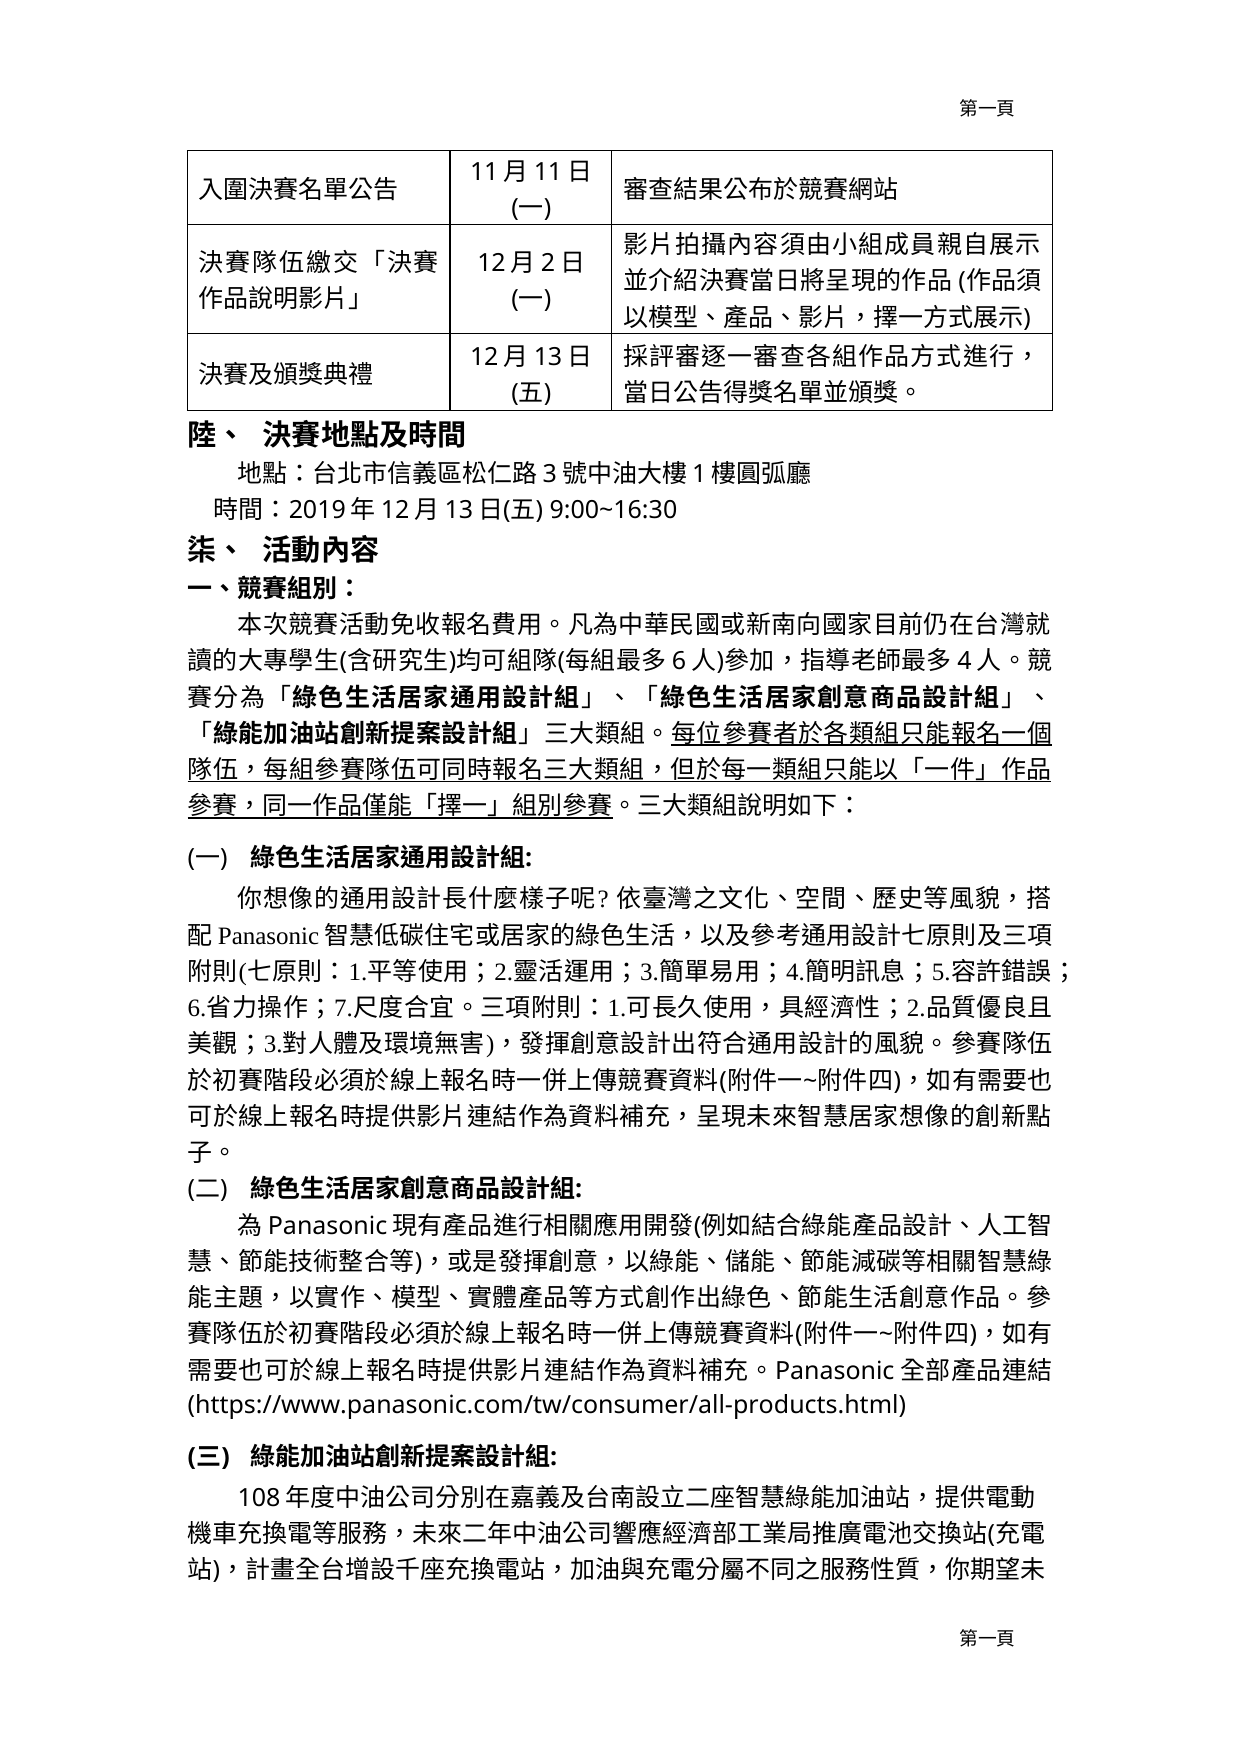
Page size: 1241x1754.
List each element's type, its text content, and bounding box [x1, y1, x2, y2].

table_cell 12月13日(五) [451, 334, 611, 410]
text 本次競賽活動免收報名費用。凡為中華民國或新南向國家目前仍在台灣就讀的大專學生(含研究生)均可組隊(每組最多6人)參加，指導老師最多4人。競賽分為「綠色生活居家通用設計組」、「綠色生活居家創意商品設計組」、「綠能加油站創新提案設計組」三大類組。每位參賽者於各類組只能報名一個隊伍，每組參賽隊伍可同時報名三大類組，但於每一類組只能以「一件」作品參賽，同一作品僅能「擇一」組別參賽。三大類組說明如下： [187, 604, 1053, 822]
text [187, 1477, 1053, 1586]
list 活動內容 [187, 526, 1053, 568]
table_cell 決賽及頒獎典禮 [188, 334, 449, 410]
table_cell 決賽隊伍繳交「決賽作品說明影片」 [188, 225, 449, 333]
table_cell 入圍決賽名單公告 [188, 151, 449, 223]
table_cell 12月2日(一) [451, 225, 611, 333]
text 地點：台北市信義區松仁路3號中油大樓1樓圓弧廳 [187, 453, 1053, 490]
list 綠能加油站創新提案設計組: [187, 1420, 1053, 1477]
list 決賽地點及時間 [187, 411, 1053, 453]
text 為Panasonic現有產品進行相關應用開發(例如結合綠能產品設計、人工智慧、節能技術整合等)，或是發揮創意，以綠能、儲能、節能減碳等相關智慧綠能主題，以實作、模型、實體產品等方式創作出綠色、節能生活創意作品。參賽隊伍於初賽階段必須於線上報名時一併上傳競賽資料(附件一~附件四)，如有需要也可於線上報名時提供影片連結作為資料補充。Panasonic全部產品連結(https://www.panasonic.com/tw/consumer/all-products.html) [187, 1205, 1053, 1420]
list 綠色生活居家創意商品設計組: [187, 1169, 1053, 1205]
text 時間：2019年12月13日(五) 9:00~16:30 [187, 490, 1053, 526]
table_cell 審查結果公布於競賽網站 [612, 151, 1052, 223]
text 你想像的通用設計長什麼樣子呢? 依臺灣之文化、空間、歷史等風貌，搭配Panasonic智慧低碳住宅或居家的綠色生活，以及參考通用設計七原則及三項附則(七原則：1.平等使用；2.靈活運用；3.簡單易用；4.簡明訊息；5.容許錯誤；6.省力操作；7.尺度合宜。三項附則：1.可長久使用，具經濟性；2.品質優良且美觀；3.對人體及環境無害)，發揮創意設計出符合通用設計的風貌。參賽隊伍於初賽階段必須於線上報名時一併上傳競賽資料(附件一~附件四)，如有需要也可於線上報名時提供影片連結作為資料補充，呈現未來智慧居家想像的創新點子。 [187, 879, 1053, 1169]
text 一、競賽組別： [187, 568, 1053, 604]
table_cell 採評審逐一審查各組作品方式進行，當日公告得獎名單並頒獎。 [612, 334, 1052, 410]
list 綠色生活居家通用設計組: [187, 822, 1053, 879]
table_cell 11月11日(一) [451, 151, 611, 223]
table_cell 影片拍攝內容須由小組成員親自展示並介紹決賽當日將呈現的作品 (作品須以模型、產品、影片，擇一方式展示) [612, 225, 1052, 333]
